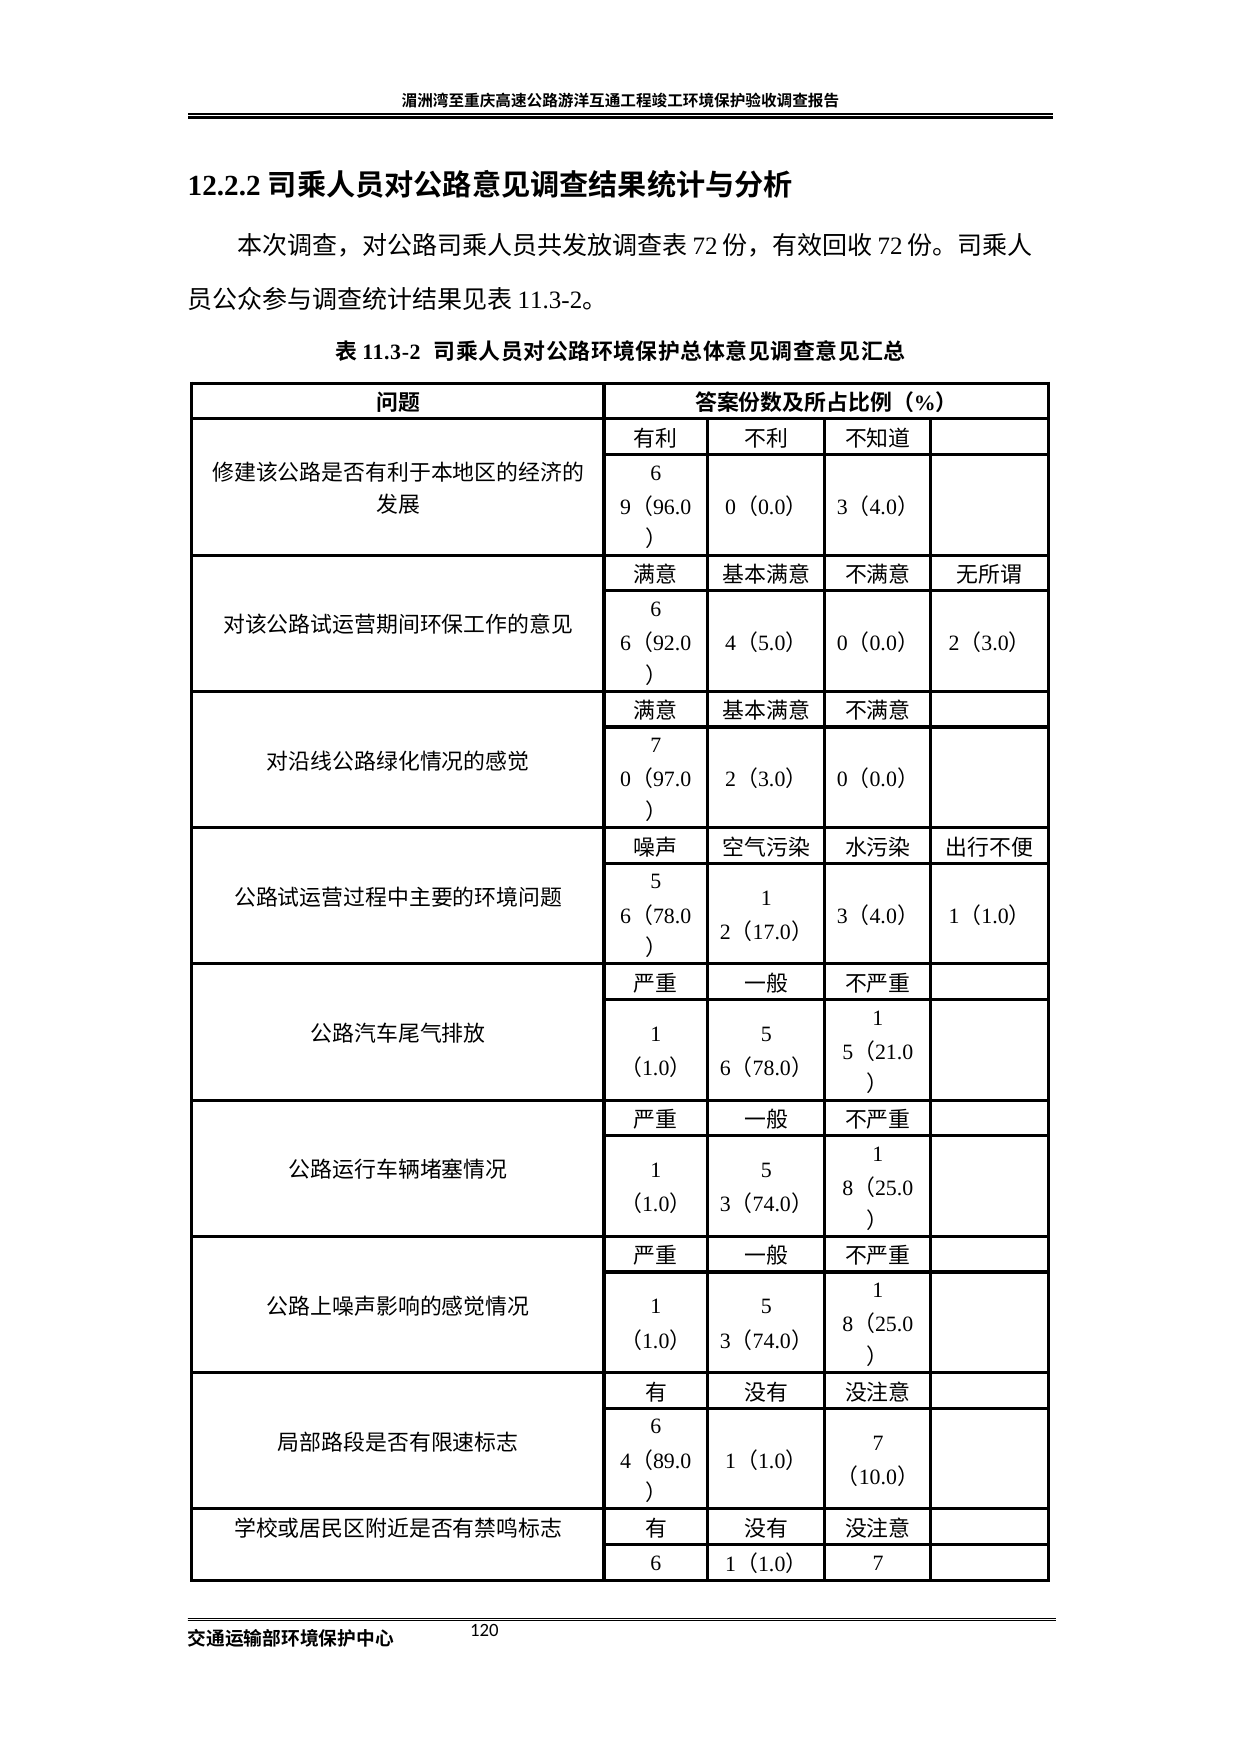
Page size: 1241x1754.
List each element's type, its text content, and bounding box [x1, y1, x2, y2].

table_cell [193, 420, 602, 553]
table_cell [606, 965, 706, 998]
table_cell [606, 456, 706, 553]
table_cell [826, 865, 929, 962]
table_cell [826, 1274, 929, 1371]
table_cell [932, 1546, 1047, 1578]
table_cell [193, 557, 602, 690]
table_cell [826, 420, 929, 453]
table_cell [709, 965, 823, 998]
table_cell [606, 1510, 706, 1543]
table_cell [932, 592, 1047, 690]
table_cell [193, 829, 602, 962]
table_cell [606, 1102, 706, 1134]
text 表11.3-2 司乘人员对公路环境保护总体意见调查意见汇总 [187, 334, 1053, 366]
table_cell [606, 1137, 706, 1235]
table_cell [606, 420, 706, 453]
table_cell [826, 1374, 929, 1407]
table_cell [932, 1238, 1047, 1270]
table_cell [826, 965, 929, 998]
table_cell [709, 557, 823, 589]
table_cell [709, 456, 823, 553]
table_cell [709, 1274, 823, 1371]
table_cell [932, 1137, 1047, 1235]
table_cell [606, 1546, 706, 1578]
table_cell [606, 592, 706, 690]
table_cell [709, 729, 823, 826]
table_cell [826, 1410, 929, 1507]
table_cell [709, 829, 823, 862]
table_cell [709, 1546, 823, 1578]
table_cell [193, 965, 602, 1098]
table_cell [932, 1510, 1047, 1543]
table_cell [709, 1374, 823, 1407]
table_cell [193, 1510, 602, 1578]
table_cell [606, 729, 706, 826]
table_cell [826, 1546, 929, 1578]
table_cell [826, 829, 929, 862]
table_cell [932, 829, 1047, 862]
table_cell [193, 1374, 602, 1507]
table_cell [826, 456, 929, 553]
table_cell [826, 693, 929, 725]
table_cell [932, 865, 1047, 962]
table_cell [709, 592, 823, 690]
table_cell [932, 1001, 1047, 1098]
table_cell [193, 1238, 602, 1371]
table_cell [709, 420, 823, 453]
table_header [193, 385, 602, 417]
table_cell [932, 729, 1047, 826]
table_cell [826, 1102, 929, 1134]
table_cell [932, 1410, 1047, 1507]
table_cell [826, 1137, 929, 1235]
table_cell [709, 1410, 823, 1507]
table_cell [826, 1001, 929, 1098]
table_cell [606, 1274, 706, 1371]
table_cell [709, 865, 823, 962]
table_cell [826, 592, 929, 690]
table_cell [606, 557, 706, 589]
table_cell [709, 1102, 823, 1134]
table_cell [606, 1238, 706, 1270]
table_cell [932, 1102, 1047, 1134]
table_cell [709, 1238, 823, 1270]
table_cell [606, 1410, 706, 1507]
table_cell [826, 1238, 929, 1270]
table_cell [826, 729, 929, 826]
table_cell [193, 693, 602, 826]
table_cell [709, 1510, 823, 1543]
text 本次调查，对公路司乘人员共发放调查表72份，有效回收72份。司乘人员公众参与调查统计结果见表11.3-2。 [187, 225, 1053, 316]
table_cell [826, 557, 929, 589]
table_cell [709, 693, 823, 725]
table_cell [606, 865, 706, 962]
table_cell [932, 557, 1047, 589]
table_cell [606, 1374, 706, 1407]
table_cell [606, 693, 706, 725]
subtitle 12.2.2 司乘人员对公路意见调查结果统计与分析 [187, 162, 1053, 204]
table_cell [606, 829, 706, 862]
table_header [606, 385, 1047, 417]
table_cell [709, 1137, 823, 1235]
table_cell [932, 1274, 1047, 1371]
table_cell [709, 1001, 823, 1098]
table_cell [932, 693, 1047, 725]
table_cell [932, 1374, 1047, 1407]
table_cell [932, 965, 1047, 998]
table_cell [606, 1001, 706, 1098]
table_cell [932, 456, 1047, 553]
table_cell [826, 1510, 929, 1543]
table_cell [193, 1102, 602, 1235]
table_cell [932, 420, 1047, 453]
